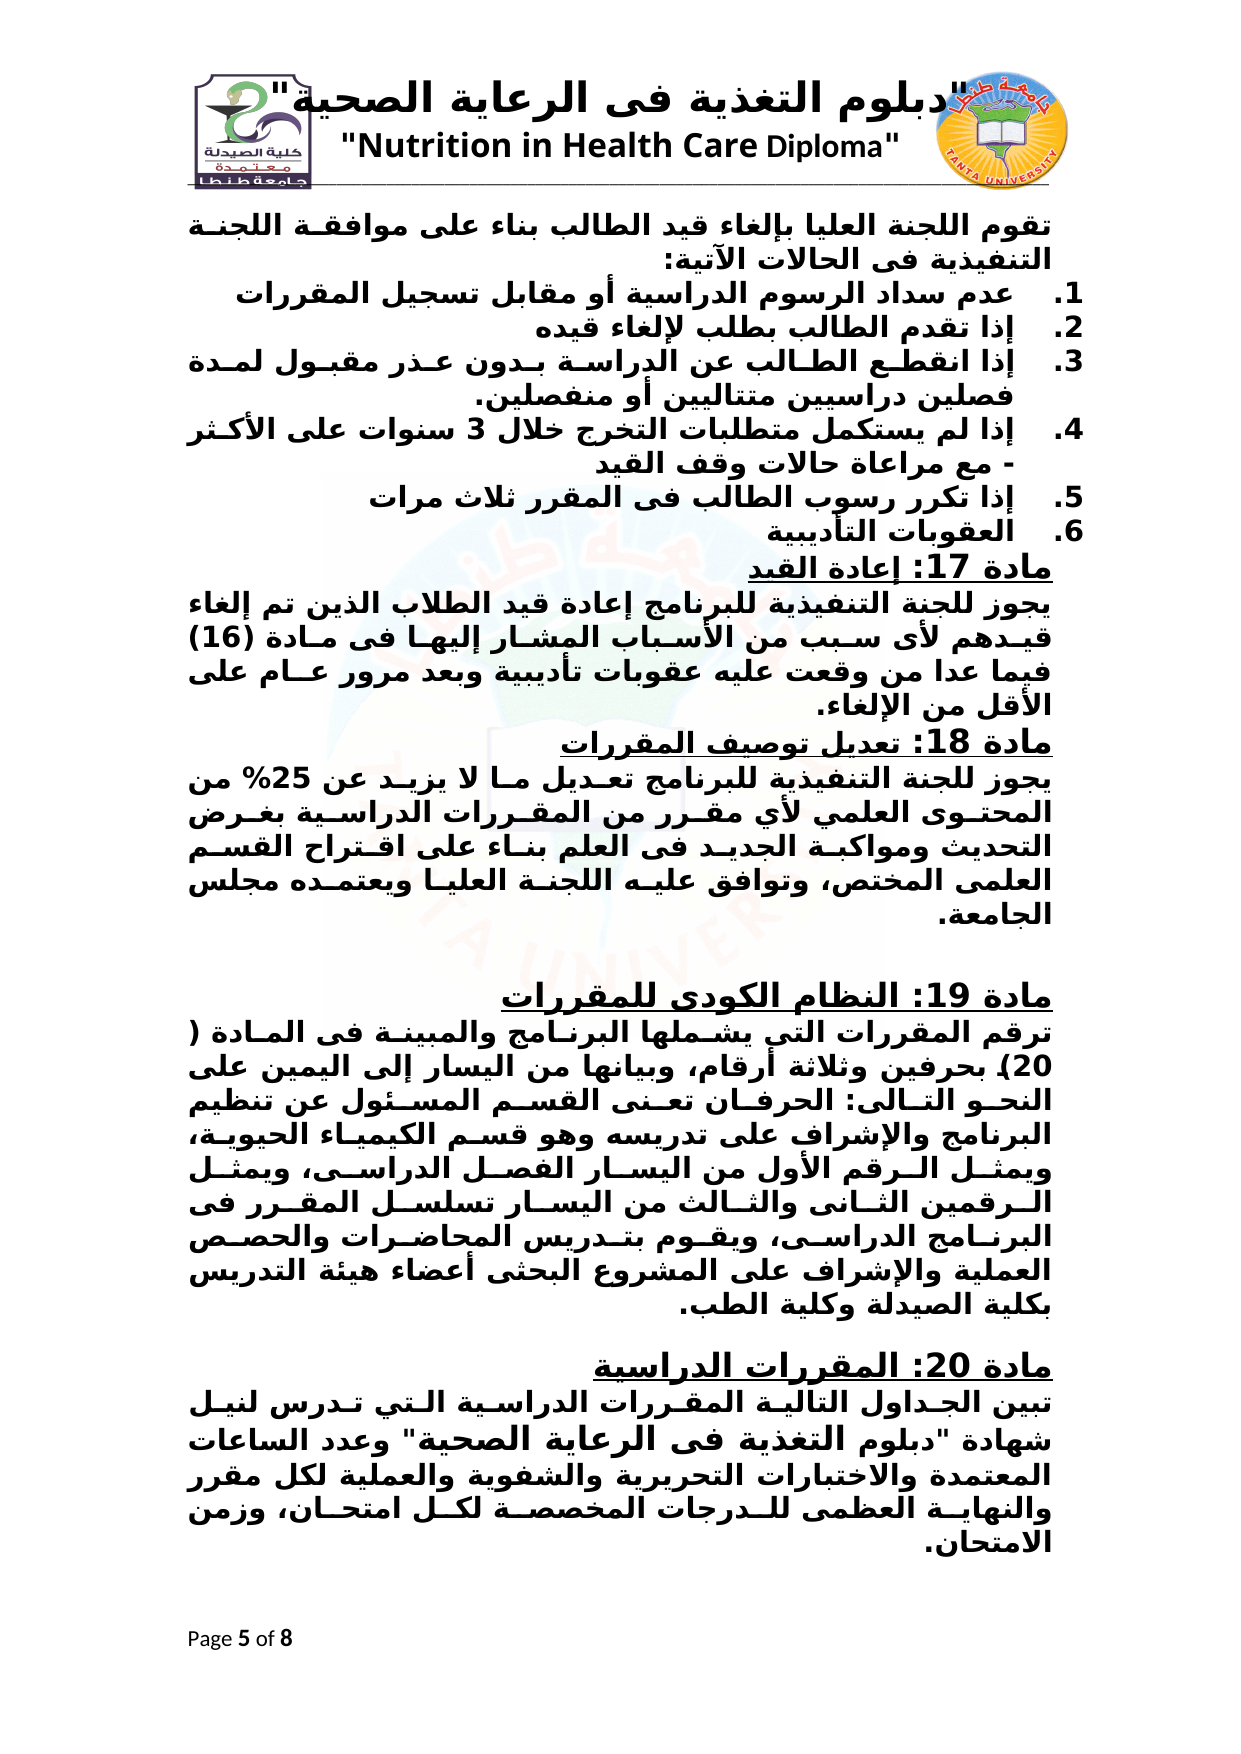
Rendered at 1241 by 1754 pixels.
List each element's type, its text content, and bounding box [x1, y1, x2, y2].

text ترقم المقررات التى يشملها البرنامج والمبينة فى المادة (20) بحرفين وثلاثة أرقام، وبيانها من اليسار إلى اليمين على النحو التالى: الحرفان تعنى القسم المسئول عن تنظيم البرنامج والإشراف على تدريسه وهو قسم الكيمياء الحيوية، ويمثل الرقم الأول من اليسار الفصل الدراسى، ويمثل الرقمين الثانى والثالث من اليسار تسلسل المقرر فى البرنامج الدراسى، ويقوم بتدريس المحاضرات والحصص العملية والإشراف على المشروع البحثى أعضاء هيئة التدريس بكلية الصيدلة وكلية الطب. [187, 1016, 1053, 1321]
text تبين الجداول التالية المقررات الدراسية التي تدرس لنيل شهادة "دبلوم التغذية فى الرعاية الصحية" وعدد الساعات المعتمدة والاختبارات التحريرية والشفوية والعملية لكل مقرر والنهاية العظمى للدرجات المخصصة لكل امتحان، وزمن الامتحان. [187, 1385, 1053, 1560]
list عدم سداد الرسوم الدراسية أو مقابل تسجيل المقررات [187, 276, 1053, 310]
text مادة 20: المقررات الدراسية [187, 1346, 1053, 1385]
text يجوز للجنة التنفيذية للبرنامج تعديل ما لا يزيد عن 25% من المحتوى العلمي لأي مقرر من المقررات الدراسية بغرض التحديث ومواكبة الجديد فى العلم بناء على اقتراح القسم العلمى المختص، وتوافق عليه اللجنة العليا ويعتمده مجلس الجامعة. [187, 761, 1053, 931]
list إذا تقدم الطالب بطلب لإلغاء قيده [187, 310, 1053, 344]
picture [187, 68, 317, 191]
text يجوز للجنة التنفيذية للبرنامج إعادة قيد الطلاب الذين تم إلغاء قيدهم لأى سبب من الأسباب المشار إليها فى مادة (16) فيما عدا من وقعت عليه عقوبات تأديبية وبعد مرور عام على الأقل من الإلغاء. [187, 587, 1053, 723]
text مادة 18: تعديل توصيف المقررات [187, 723, 1053, 761]
text مادة 17: إعادة القيد [187, 548, 1053, 587]
picture [935, 68, 1069, 191]
text تقوم اللجنة العليا بإلغاء قيد الطالب بناء على موافقة اللجنة التنفيذية فى الحالات الآتية: [187, 208, 1053, 276]
list إذا لم يستكمل متطلبات التخرج خلال 3 سنوات على الأكثر - مع مراعاة حالات وقف القيد [187, 412, 1053, 480]
text مادة 19: النظام الكودى للمقررات [187, 977, 1053, 1016]
picture [935, 97, 939, 107]
list العقوبات التأديبية [187, 514, 1053, 548]
list إذا تكرر رسوب الطالب فى المقرر ثلاث مرات [187, 480, 1053, 514]
list إذا انقطع الطالب عن الدراسة بدون عذر مقبول لمدة فصلين دراسيين متتاليين أو منفصلين. [187, 344, 1053, 412]
